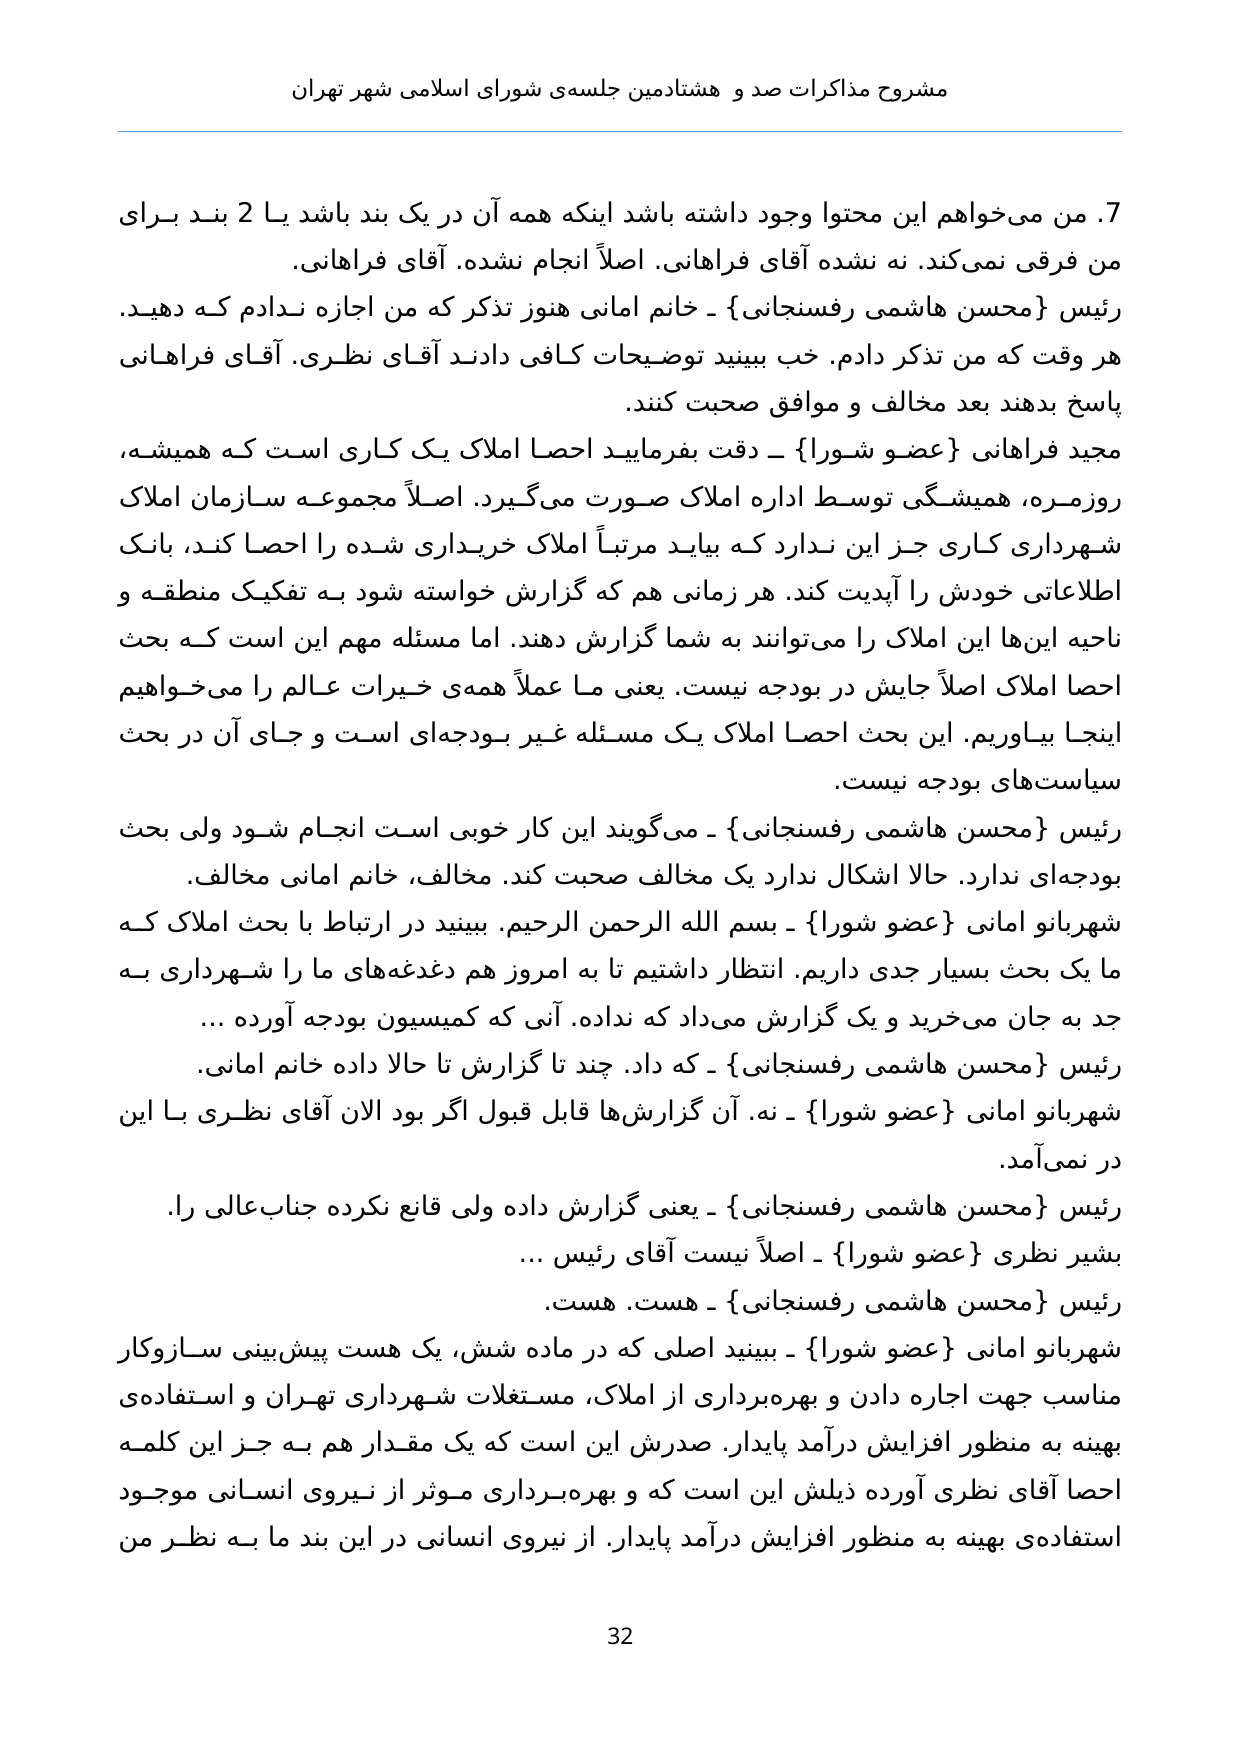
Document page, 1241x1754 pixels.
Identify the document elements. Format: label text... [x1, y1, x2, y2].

text رئیس {محسن هاشمی رفسنجانی} ـ می‌گویند این کار خوبی است انجام شود ولی بحث بودجه‌ای ندارد. حالا اشکال ندارد یک مخالف صحبت کند. مخالف، خانم امانی مخالف. [118, 812, 1122, 891]
text شهربانو امانی {عضو شورا} ـ نه. آن گزارش‌ها قابل قبول اگر بود الان آقای نظری با این در نمی‌آمد. [118, 1096, 1122, 1174]
text رئیس {محسن هاشمی رفسنجانی} ـ که داد. چند تا گزارش تا حالا داده خانم امانی. [118, 1048, 1122, 1080]
text رئیس {محسن هاشمی رفسنجانی} ـ خانم امانی هنوز تذکر که من اجازه ندادم که دهید. هر وقت که من تذکر دادم. خب ببینید توضیحات کافی دادند آقای نظری. آقای فراهانی پاسخ بدهند بعد مخالف و موافق صحبت کنند. [118, 292, 1122, 418]
text شهربانو امانی {عضو شورا} ـ بسم الله الرحمن الرحیم. ببینید در ارتباط با بحث املاک که ما یک بحث بسیار جدی داریم. انتظار داشتیم تا به امروز هم دغدغه‌های ما را شهرداری به جد به جان می‌خرید و یک گزارش می‌داد که نداده. آنی که کمیسیون بودجه آورده ... [118, 906, 1122, 1033]
text مجید فراهانی {عضو شورا} ـ دقت بفرمایید احصا املاک یک کاری است که همیشه، روزمره، همیشگی توسط اداره املاک صورت می‌گیرد. اصلاً مجموعه سازمان املاک شهرداری کاری جز این ندارد که بیاید مرتباً املاک خریداری شده را احصا کند، بانک اطلاعاتی خودش را آپدیت کند. هر زمانی هم که گزارش خواسته شود به تفکیک منطقه و ناحیه این‌ها این املاک را می‌توانند به شما گزارش دهند. اما مسئله مهم این است که بحث احصا املاک اصلاً جایش در بودجه نیست. یعنی ما عملاً همه‌ی خیرات عالم را می‌خواهیم اینجا بیاوریم. این بحث احصا املاک یک مسئله غیر بودجه‌ای است و جای آن در بحث سیاست‌های بودجه نیست. [118, 433, 1122, 796]
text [118, 1332, 1122, 1553]
text رئیس {محسن هاشمی رفسنجانی} ـ هست. هست. [118, 1285, 1122, 1316]
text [118, 197, 1122, 276]
text رئیس {محسن هاشمی رفسنجانی} ـ یعنی گزارش داده ولی قانع نکرده جناب‌عالی را. [118, 1190, 1122, 1222]
text بشیر نظری {عضو شورا} ـ اصلاً نیست آقای رئیس ... [118, 1237, 1122, 1269]
